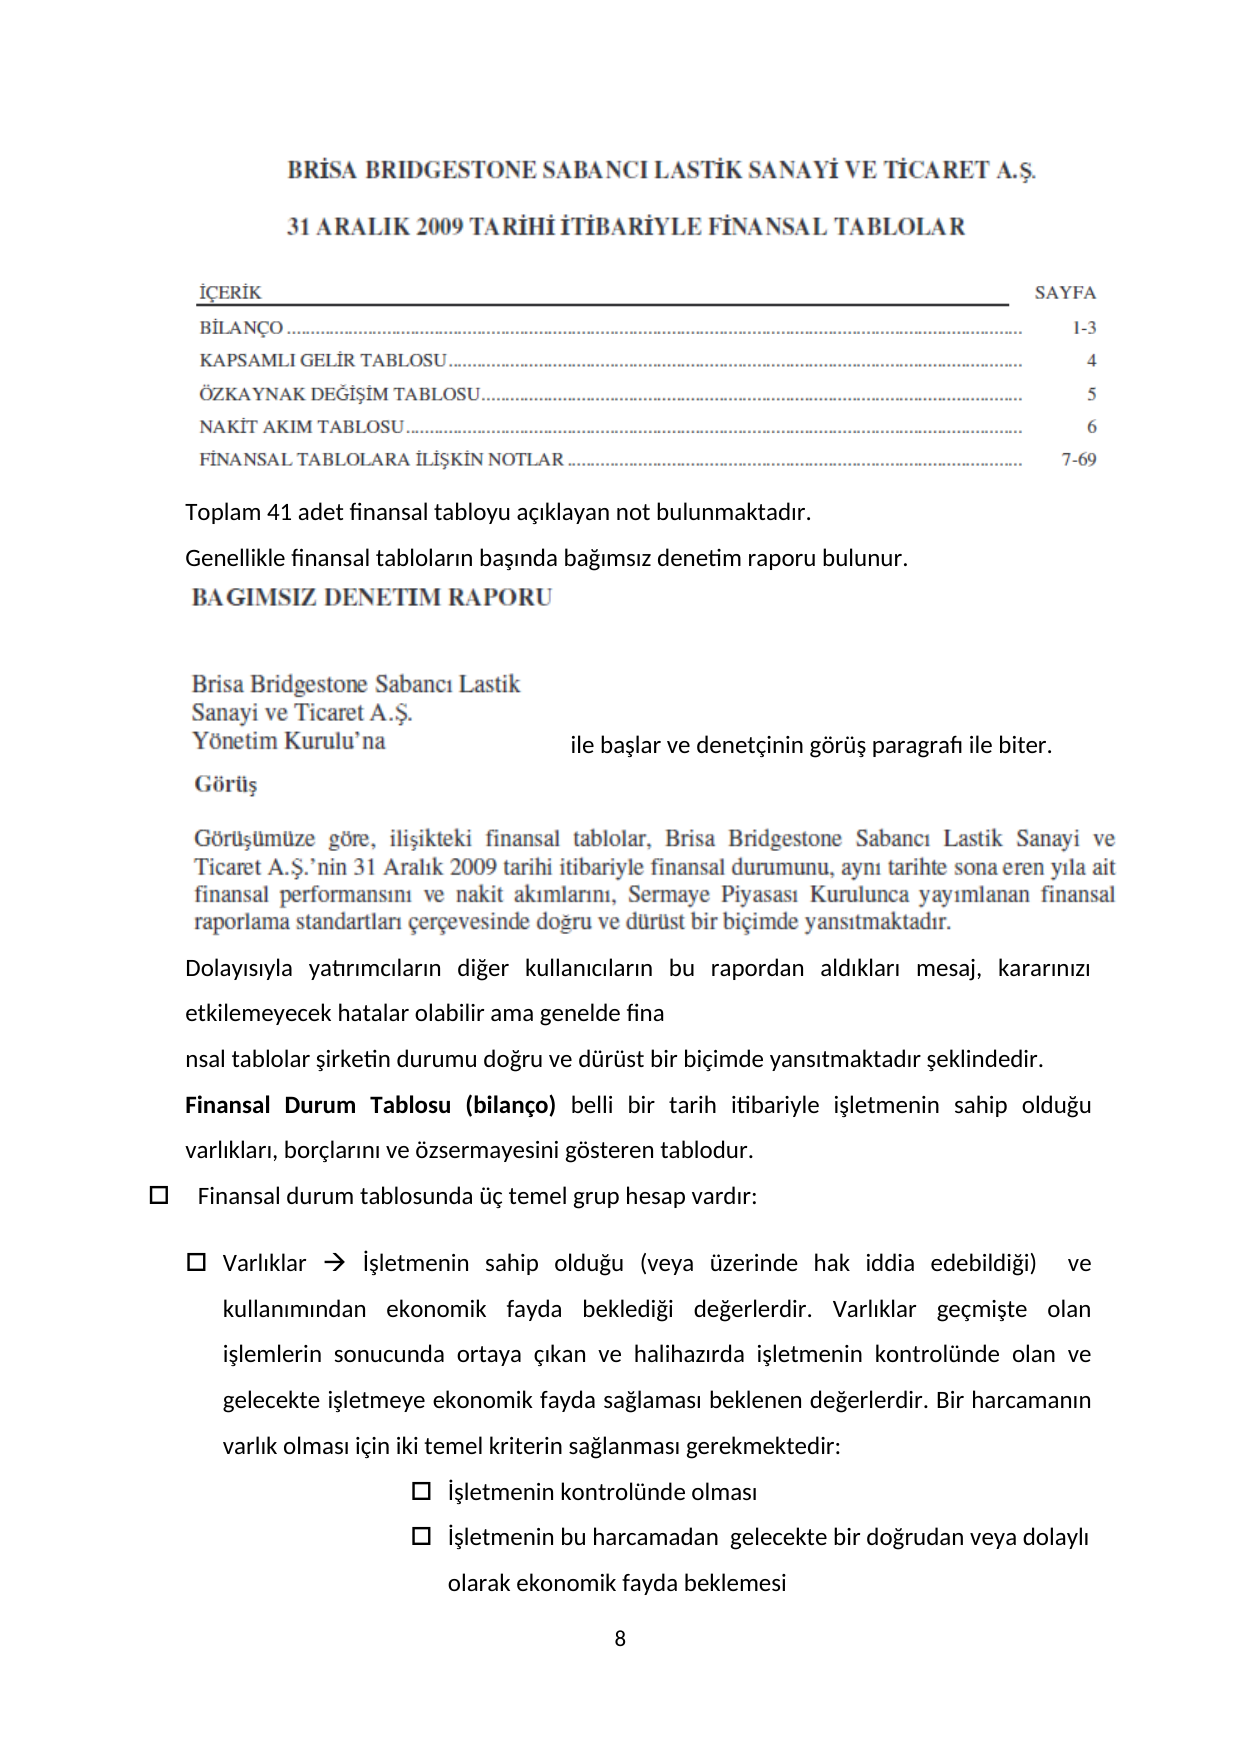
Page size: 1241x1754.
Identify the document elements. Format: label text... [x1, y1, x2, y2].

list İşletmenin bu harcamadan gelecekte bir doğrudan veya dolaylı olarak ekonomik fayda beklemesi [410, 1521, 1093, 1598]
text nsal tablolar şirketin durumu doğru ve dürüst bir biçimde yansıtmaktadır şeklindedir. [185, 1043, 1093, 1074]
text Finansal Durum Tablosu (bilanço) belli bir tarih itibariyle işletmenin sahip olduğu varlıkları, borçlarını ve özsermayesini gösteren tablodur. [185, 1089, 1093, 1165]
list İşletmenin kontrolünde olması [410, 1476, 1093, 1506]
picture [185, 275, 1130, 482]
list Varlıklar İşletmenin sahip olduğu (veya üzerinde hak iddia edebildiği) ve kullanımından ekonomik fayda beklediği değerlerdir. Varlıklar geçmişte olan işlemlerin sonucunda ortaya çıkan ve halihazırda işletmenin kontrolünde olan ve gelecekte işletmeye ekonomik fayda sağlaması beklenen değerlerdir. Bir harcamanın varlık olması için iki temel kriterin sağlanması gerekmektedir: [185, 1247, 1093, 1460]
picture [185, 587, 565, 754]
text Dolayısıyla yatırımcıların diğer kullanıcıların bu rapordan aldıkları mesaj, kararınızı etkilemeyecek hatalar olabilir ama genelde fina [185, 952, 1093, 1028]
text Genellikle finansal tabloların başında bağımsız denetim raporu bulunur. [185, 542, 1093, 572]
list Finansal durum tablosunda üç temel grup hesap vardır: [148, 1180, 1093, 1211]
text Toplam 41 adet finansal tabloyu açıklayan not bulunmaktadır. [185, 496, 1093, 527]
